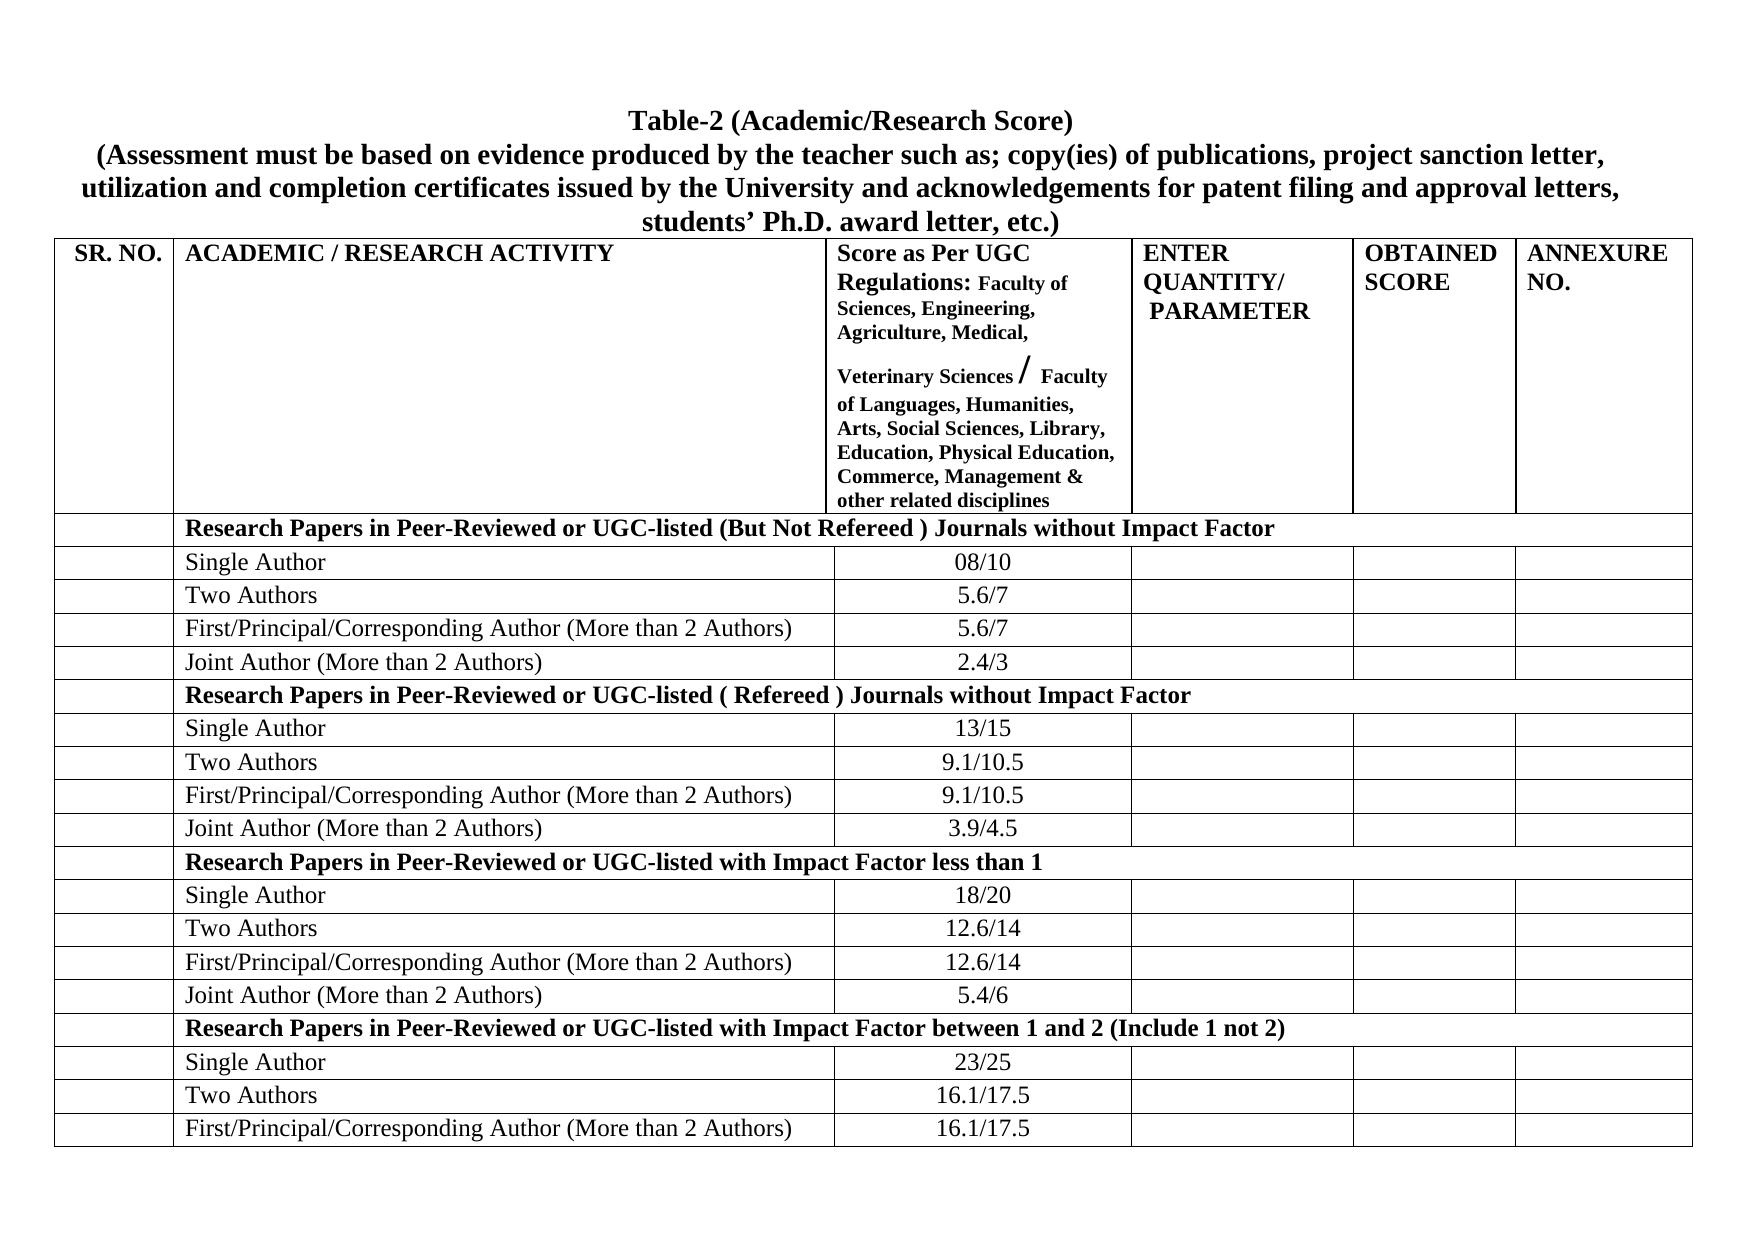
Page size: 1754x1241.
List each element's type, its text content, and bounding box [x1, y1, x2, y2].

table_cell 08/10 [835, 547, 1131, 579]
table_cell [55, 1047, 173, 1079]
table_cell Single Author [174, 1047, 834, 1079]
table_cell [1516, 780, 1692, 812]
table_cell [1354, 747, 1515, 779]
table_cell [1132, 1080, 1353, 1112]
table_header OBTAINED SCORE [1354, 239, 1515, 512]
table_cell 12.6/14 [835, 914, 1131, 946]
table_cell [1132, 614, 1353, 646]
table_cell 12.6/14 [835, 947, 1131, 979]
table_cell [1132, 580, 1353, 612]
table_cell [1516, 1080, 1692, 1112]
table_cell 16.1/17.5 [835, 1080, 1131, 1112]
table_cell 5.4/6 [835, 980, 1131, 1012]
table_cell Single Author [174, 547, 834, 579]
table_cell [1354, 914, 1515, 946]
table_cell [55, 614, 173, 646]
table_cell [1132, 747, 1353, 779]
table_cell [1132, 647, 1353, 679]
table_cell [55, 1080, 173, 1112]
table_cell [1516, 1114, 1692, 1146]
table_cell Single Author [174, 880, 834, 912]
table_cell First/Principal/Corresponding Author (More than 2 Authors) [174, 947, 834, 979]
table_cell Joint Author (More than 2 Authors) [174, 980, 834, 1012]
table_cell Joint Author (More than 2 Authors) [174, 814, 834, 846]
table_cell Research Papers in Peer-Reviewed or UGC-listed with Impact Factor between 1 and 2 (Include 1 not 2) [174, 1014, 1692, 1046]
table_cell [55, 647, 173, 679]
table_cell [55, 1014, 173, 1046]
table_cell [55, 680, 173, 712]
table_cell Research Papers in Peer-Reviewed or UGC-listed (But Not Refereed ) Journals without Impact Factor [174, 514, 1692, 546]
table_cell First/Principal/Corresponding Author (More than 2 Authors) [174, 780, 834, 812]
table_cell [1354, 580, 1515, 612]
table_cell [55, 947, 173, 979]
table_cell 2.4/3 [835, 647, 1131, 679]
table_cell [55, 880, 173, 912]
table_cell [1516, 580, 1692, 612]
table_cell [1132, 780, 1353, 812]
table_cell [1354, 714, 1515, 746]
table_cell [1516, 814, 1692, 846]
table_cell [55, 747, 173, 779]
table_cell [1132, 547, 1353, 579]
table_cell [1516, 714, 1692, 746]
table_cell 9.1/10.5 [835, 780, 1131, 812]
table_header SR. NO. [55, 239, 173, 512]
table_cell First/Principal/Corresponding Author (More than 2 Authors) [174, 614, 834, 646]
table_cell 16.1/17.5 [835, 1114, 1131, 1146]
table_cell [1354, 947, 1515, 979]
table_cell [1516, 614, 1692, 646]
table_cell [1132, 980, 1353, 1012]
table_cell [1354, 614, 1515, 646]
table_cell [1132, 814, 1353, 846]
table_cell [55, 514, 173, 546]
table_header Score as Per UGC Regulations: Faculty of Sciences, Engineering, Agriculture, Medical, Veterinary Sciences / Faculty of Languages, Humanities, Arts, Social Sciences, Library, Education, Physical Education, Commerce, Management & other related disciplines [827, 239, 1131, 512]
table_cell [1516, 880, 1692, 912]
table_cell Single Author [174, 714, 834, 746]
table_cell Two Authors [174, 747, 834, 779]
table_cell [55, 980, 173, 1012]
table_cell [55, 1114, 173, 1146]
text (Assessment must be based on evidence produced by the teacher such as; copy(ies) of publications, project sanction letter, utilization and completion certificates issued by the University and acknowledgements for patent filing and approval letters, students’ Ph.D. award letter, etc.) [66, 137, 1636, 237]
table_cell Joint Author (More than 2 Authors) [174, 647, 834, 679]
table_header ACADEMIC / RESEARCH ACTIVITY [174, 239, 825, 512]
table_cell 13/15 [835, 714, 1131, 746]
table_cell Two Authors [174, 914, 834, 946]
table_cell First/Principal/Corresponding Author (More than 2 Authors) [174, 1114, 834, 1146]
table_cell 5.6/7 [835, 614, 1131, 646]
table_cell [1516, 1047, 1692, 1079]
table_cell [1354, 780, 1515, 812]
table_cell [55, 914, 173, 946]
table_cell [1132, 714, 1353, 746]
table_cell [1354, 980, 1515, 1012]
table_cell [1516, 547, 1692, 579]
table_header ENTER QUANTITY/ PARAMETER [1133, 239, 1352, 512]
table_header ANNEXURE NO. [1517, 239, 1692, 512]
table_cell [55, 580, 173, 612]
table_cell [1132, 914, 1353, 946]
table_cell [55, 847, 173, 879]
table_cell [1132, 1047, 1353, 1079]
table_cell [1132, 880, 1353, 912]
table_cell [1354, 1114, 1515, 1146]
table_cell [55, 547, 173, 579]
table_cell 23/25 [835, 1047, 1131, 1079]
table_cell [1132, 1114, 1353, 1146]
table_cell [55, 814, 173, 846]
table_cell [55, 714, 173, 746]
table_cell Two Authors [174, 1080, 834, 1112]
table_cell Research Papers in Peer-Reviewed or UGC-listed ( Refereed ) Journals without Impact Factor [174, 680, 1692, 712]
table_cell 3.9/4.5 [835, 814, 1131, 846]
table_cell 5.6/7 [835, 580, 1131, 612]
table_cell [1354, 814, 1515, 846]
table_cell [1516, 947, 1692, 979]
table_cell [1354, 647, 1515, 679]
table_cell [1516, 914, 1692, 946]
table_cell [1516, 647, 1692, 679]
table_cell [1354, 880, 1515, 912]
table_cell [1516, 747, 1692, 779]
table_cell Two Authors [174, 580, 834, 612]
table_cell [55, 780, 173, 812]
table_cell 9.1/10.5 [835, 747, 1131, 779]
text Table-2 (Academic/Research Score) [66, 103, 1636, 137]
table_cell [1354, 547, 1515, 579]
table_cell [1516, 980, 1692, 1012]
table_cell [1354, 1080, 1515, 1112]
table_cell 18/20 [835, 880, 1131, 912]
table_cell Research Papers in Peer-Reviewed or UGC-listed with Impact Factor less than 1 [174, 847, 1692, 879]
table_cell [1132, 947, 1353, 979]
table_cell [1354, 1047, 1515, 1079]
